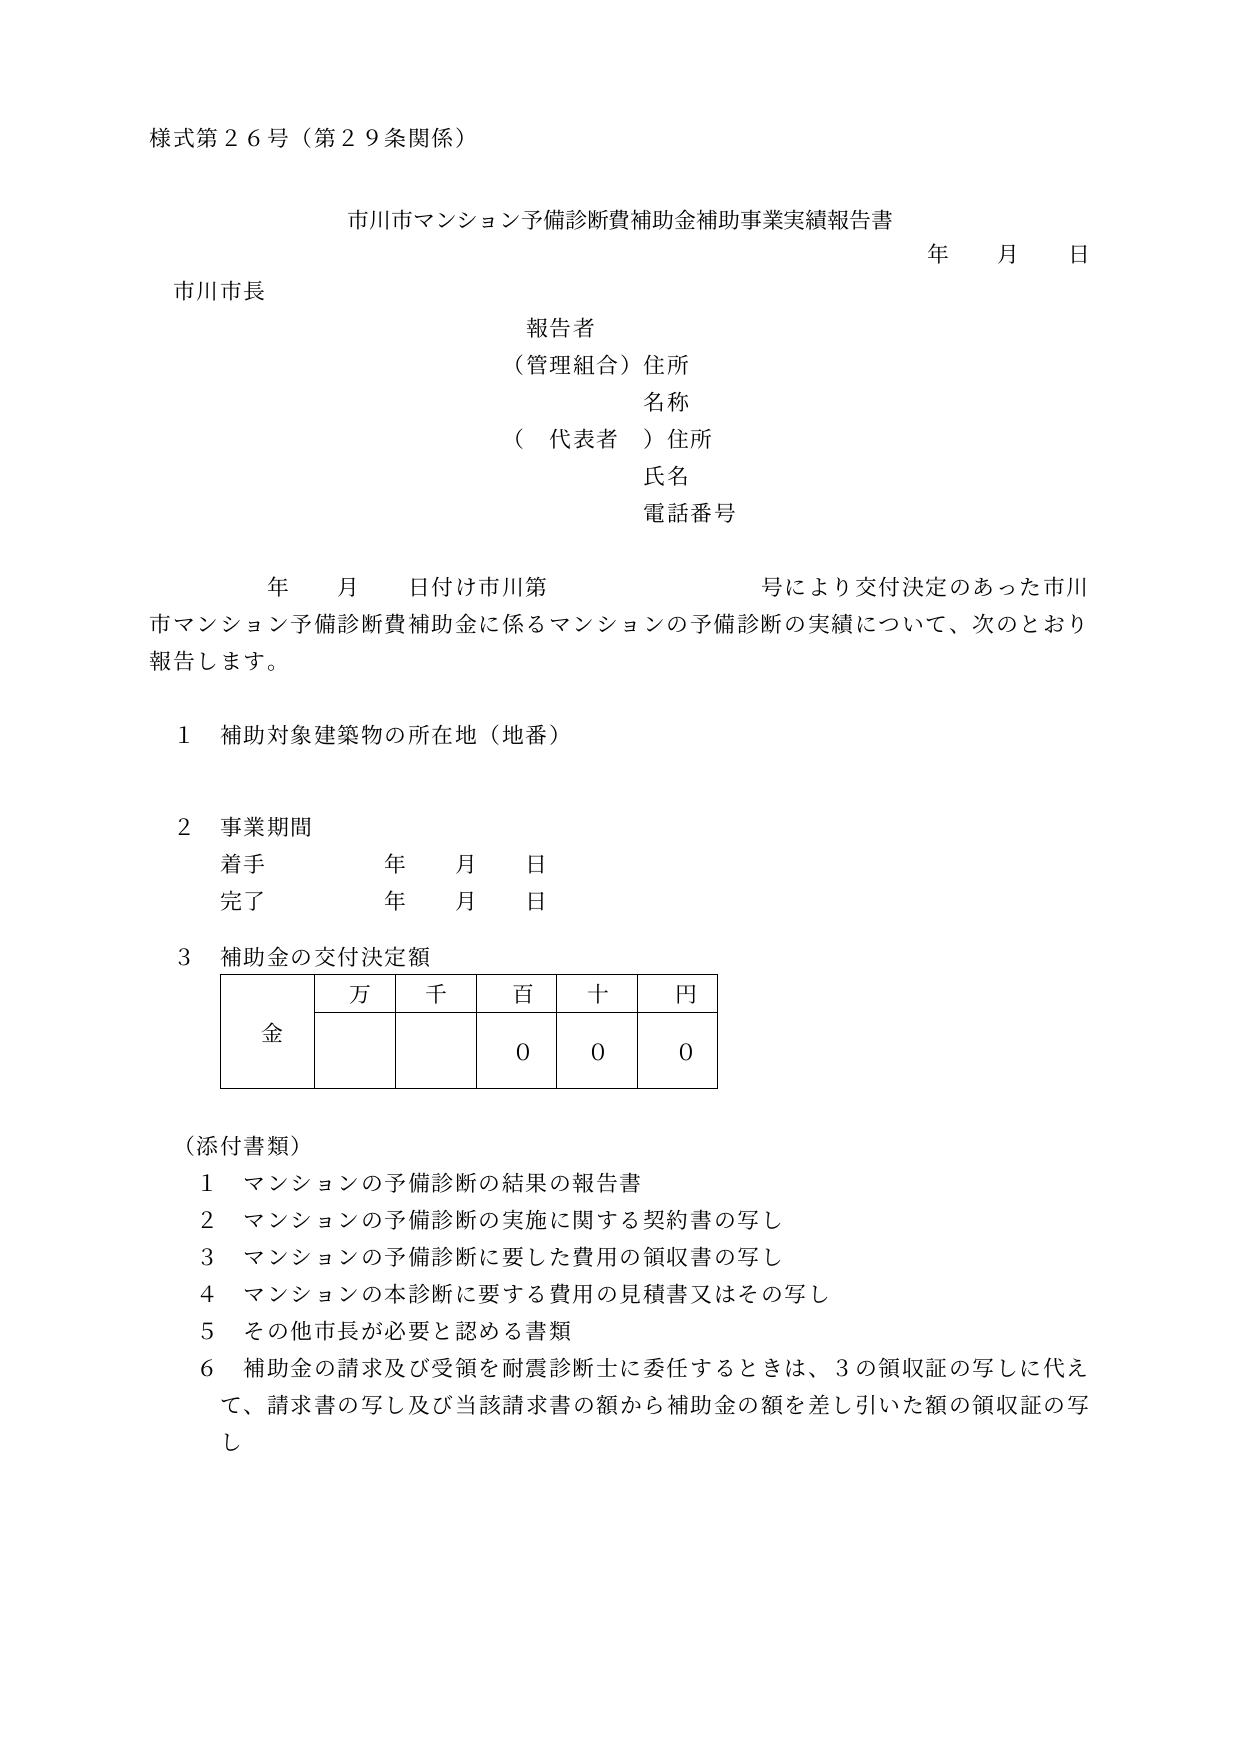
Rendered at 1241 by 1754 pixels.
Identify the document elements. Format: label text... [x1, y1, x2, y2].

text ４ マンションの本診断に要する費用の見積書又はその写し [196, 1274, 1091, 1311]
table_header 千 [396, 975, 476, 1012]
table_header 百 [477, 975, 556, 1012]
text 電話番号 [149, 493, 1091, 530]
table_cell ０ [557, 1013, 637, 1088]
text 完了 年 月 日 [149, 882, 1091, 918]
table_header 円 [638, 975, 717, 1012]
text 氏名 [149, 456, 1091, 493]
text １ 補助対象建築物の所在地（地番） [149, 715, 1091, 752]
text ５ その他市長が必要と認める書類 [196, 1311, 1091, 1348]
text ３ マンションの予備診断に要した費用の領収書の写し [173, 1237, 1091, 1274]
table_cell ０ [638, 1013, 717, 1088]
table_header 金 [221, 975, 314, 1088]
text 報告者 [149, 308, 1091, 345]
text ２ マンションの予備診断の実施に関する契約書の写し [173, 1200, 1091, 1237]
text １ マンションの予備診断の結果の報告書 [149, 1163, 1091, 1200]
text （添付書類） [149, 1126, 1091, 1163]
text （管理組合）住所 [149, 345, 1091, 382]
text 市川市長 [149, 271, 1091, 308]
table_header 万 [315, 975, 395, 1012]
table_cell ０ [477, 1013, 556, 1088]
text ３ 補助金の交付決定額 [149, 937, 1091, 974]
text 名称 [149, 382, 1091, 419]
text 着手 年 月 日 [149, 844, 1091, 882]
text 年 月 日 [149, 234, 1092, 271]
text 様式第２６号（第２９条関係） [149, 119, 1091, 156]
table_header 十 [557, 975, 637, 1012]
text 年 月 日付け市川第 号により交付決定のあった市川市マンション予備診断費補助金に係るマンションの予備診断の実績について、次のとおり報告します。 [149, 567, 1091, 678]
table_cell [396, 1013, 476, 1088]
table_cell [315, 1013, 395, 1088]
text 市川市マンション予備診断費補助金補助事業実績報告書 [149, 193, 1091, 234]
text ６ 補助金の請求及び受領を耐震診断士に委任するときは、３の領収証の写しに代えて、請求書の写し及び当該請求書の額から補助金の額を差し引いた額の領収証の写し [196, 1348, 1091, 1459]
text （ 代表者 ）住所 [149, 419, 1091, 456]
text ２ 事業期間 [149, 808, 1091, 844]
